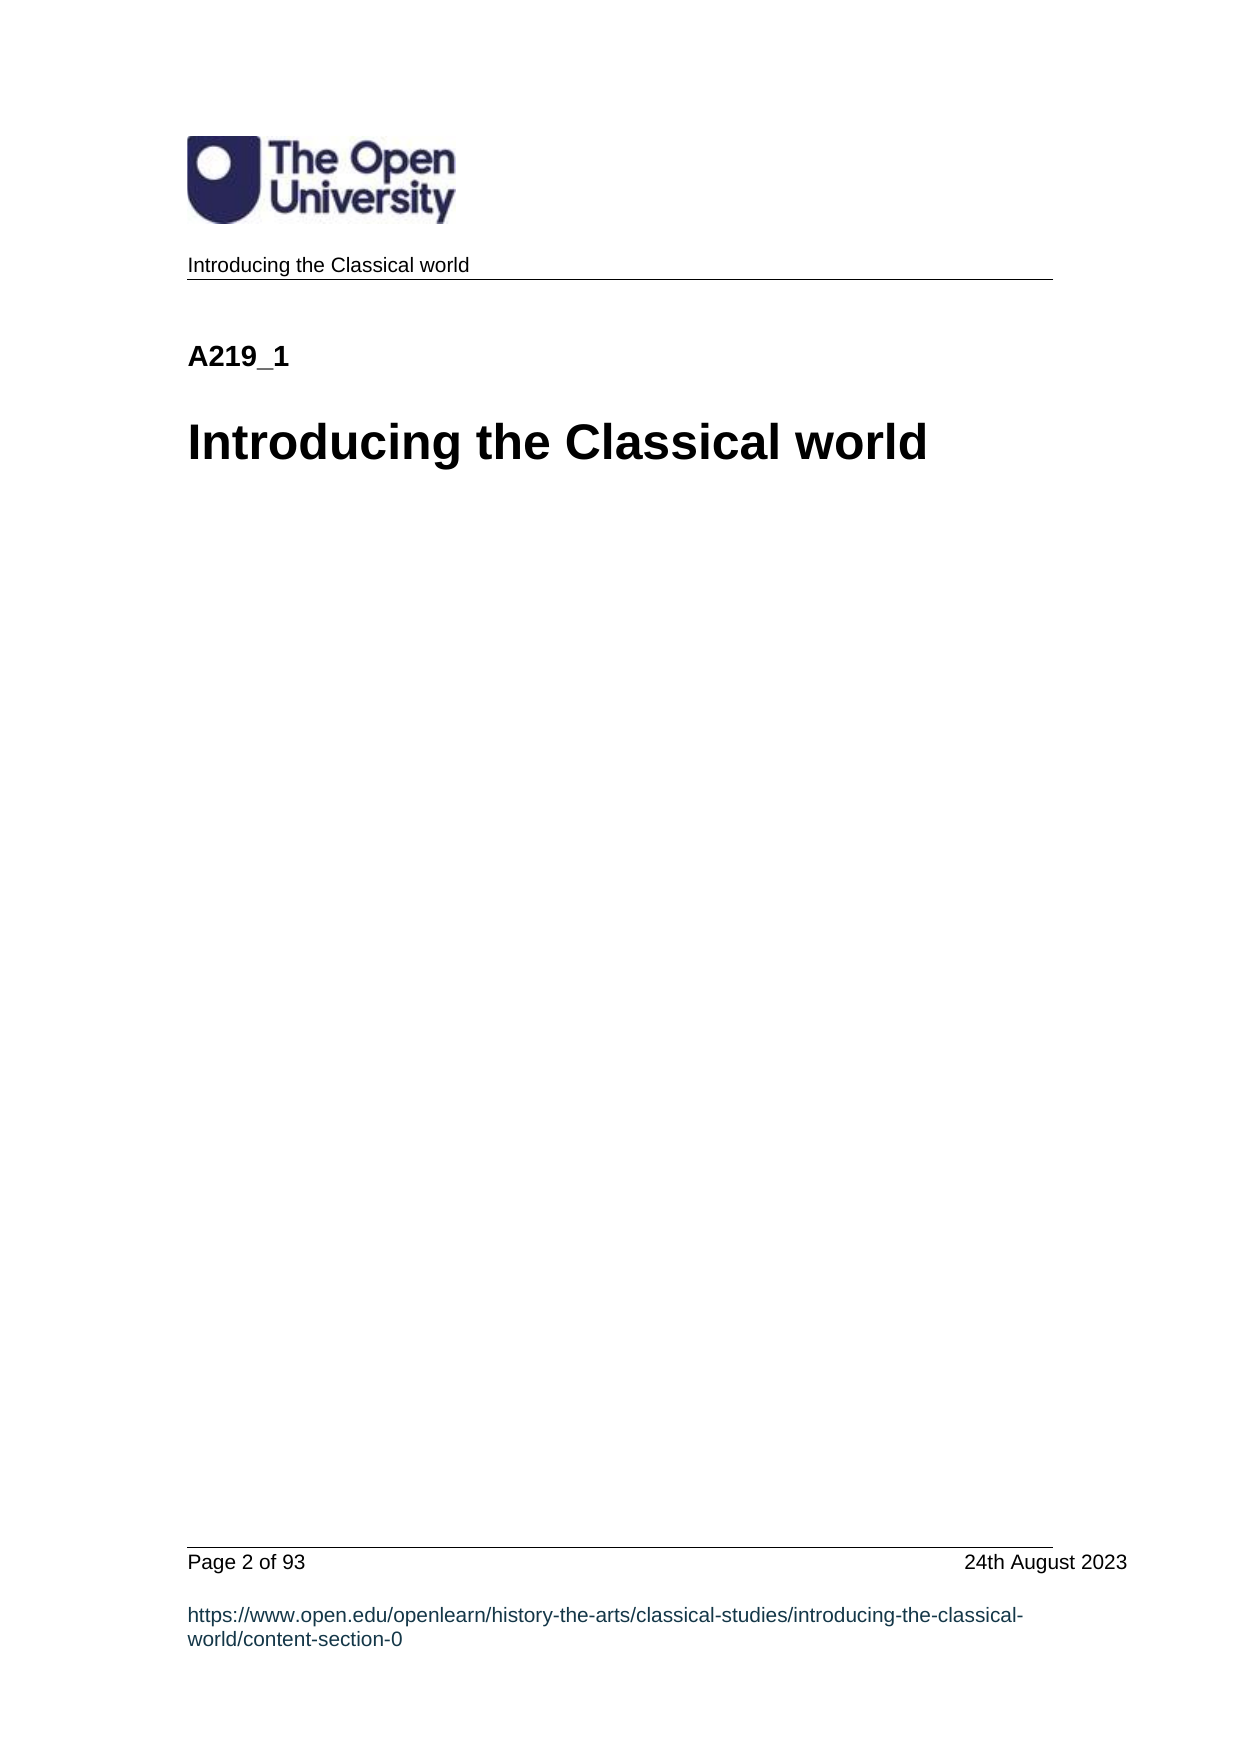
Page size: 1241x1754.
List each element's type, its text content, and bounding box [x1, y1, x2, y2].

text A219_1 [187, 338, 1053, 372]
picture [187, 136, 456, 224]
text Introducing the Classical world [187, 412, 1053, 469]
